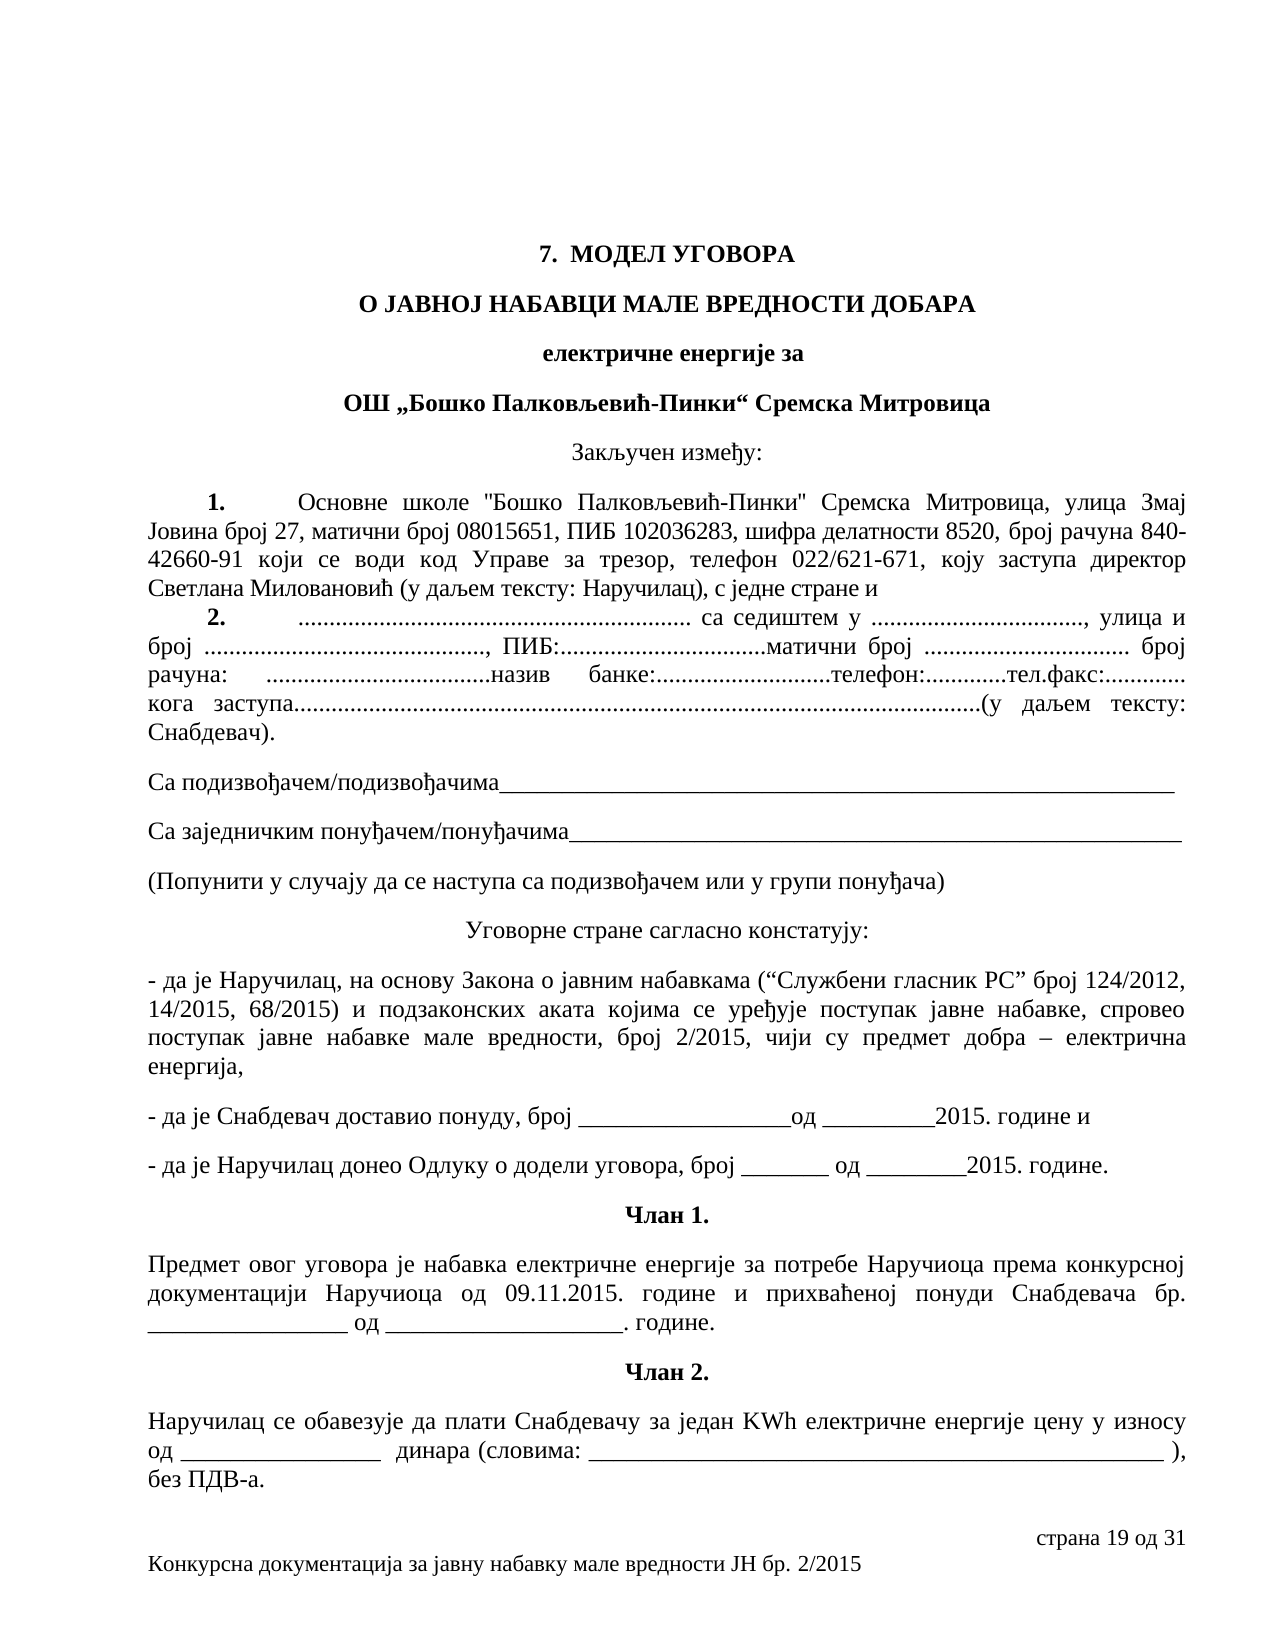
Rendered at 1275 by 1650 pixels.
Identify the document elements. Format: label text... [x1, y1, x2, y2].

text електричне енергије за [148, 338, 1186, 367]
text - да је Наручилац донео Одлуку о додели уговора, број _______ од ________2015. године. [148, 1150, 1186, 1179]
text Наручилац се обавезује да плати Снабдевачу за један KWh електричне енергије цену у износу од ________________ динара (словима: ______________________________________________ ), без ПДВ-а. [148, 1406, 1186, 1492]
list Основне школе ''Бошко Палковљевић-Пинки'' Сремска Митровица, улица Змај Јовина број 27, матични број 08015651, ПИБ 102036283, шифра делатности 8520, број рачуна 840-42660-91 који се води код Управе за трезор, телефон 022/621-671, коју заступа директор Светлана Миловановић (у даљем тексту: Наручилац), с једне стране и [148, 487, 1186, 602]
text (Попунити у случају да се наступа са подизвођачем или у групи понуђача) [148, 866, 1186, 894]
text Члан 2. [148, 1357, 1186, 1385]
text О ЈАВНОЈ НАБАВЦИ МАЛЕ ВРЕДНОСТИ ДОБАРА [148, 289, 1186, 317]
text Са заједничким понуђачем/понуђачима_________________________________________________ [148, 816, 1186, 845]
text Са подизвођачем/подизвођачима______________________________________________________ [148, 767, 1186, 795]
text - да је Снабдевач доставио понуду, број _________________од _________2015. године и [148, 1101, 1186, 1129]
text ОШ „Бошко Палковљевић-Пинки“ Сремска Митровица [148, 388, 1186, 417]
text Предмет овог уговора је набавка електричне енергије за потребе Наручиоца према конкурсној документацији Наручиоца од 09.11.2015. године и прихваћеној понуди Снабдевача бр. ________________ од ___________________. године. [148, 1249, 1186, 1336]
text Уговорне стране сагласно констатују: [148, 915, 1186, 944]
text Члан 1. [148, 1200, 1186, 1229]
text - да је Наручилац, на основу Закона о јавним набавкама (“Службени гласник РС” број 124/2012, 14/2015, 68/2015) и подзаконских аката којима се уређује поступак јавне набавке, спровео поступак јавне набавке мале вредности, број 2/2015, чији су предмет добра – електрична енергија, [148, 965, 1186, 1080]
list ............................................................... са седиштем у .................................., улица и број ............................................., ПИБ:.................................матични број ................................. број рачуна: ....................................назив банке:............................телефон:.............тел.факс:............. кога заступа..............................................................................................................(у даљем тексту: Снабдевач). [148, 602, 1186, 746]
text 7. МОДЕЛ УГОВОРА [148, 239, 1186, 268]
text Закључен између: [148, 437, 1186, 466]
